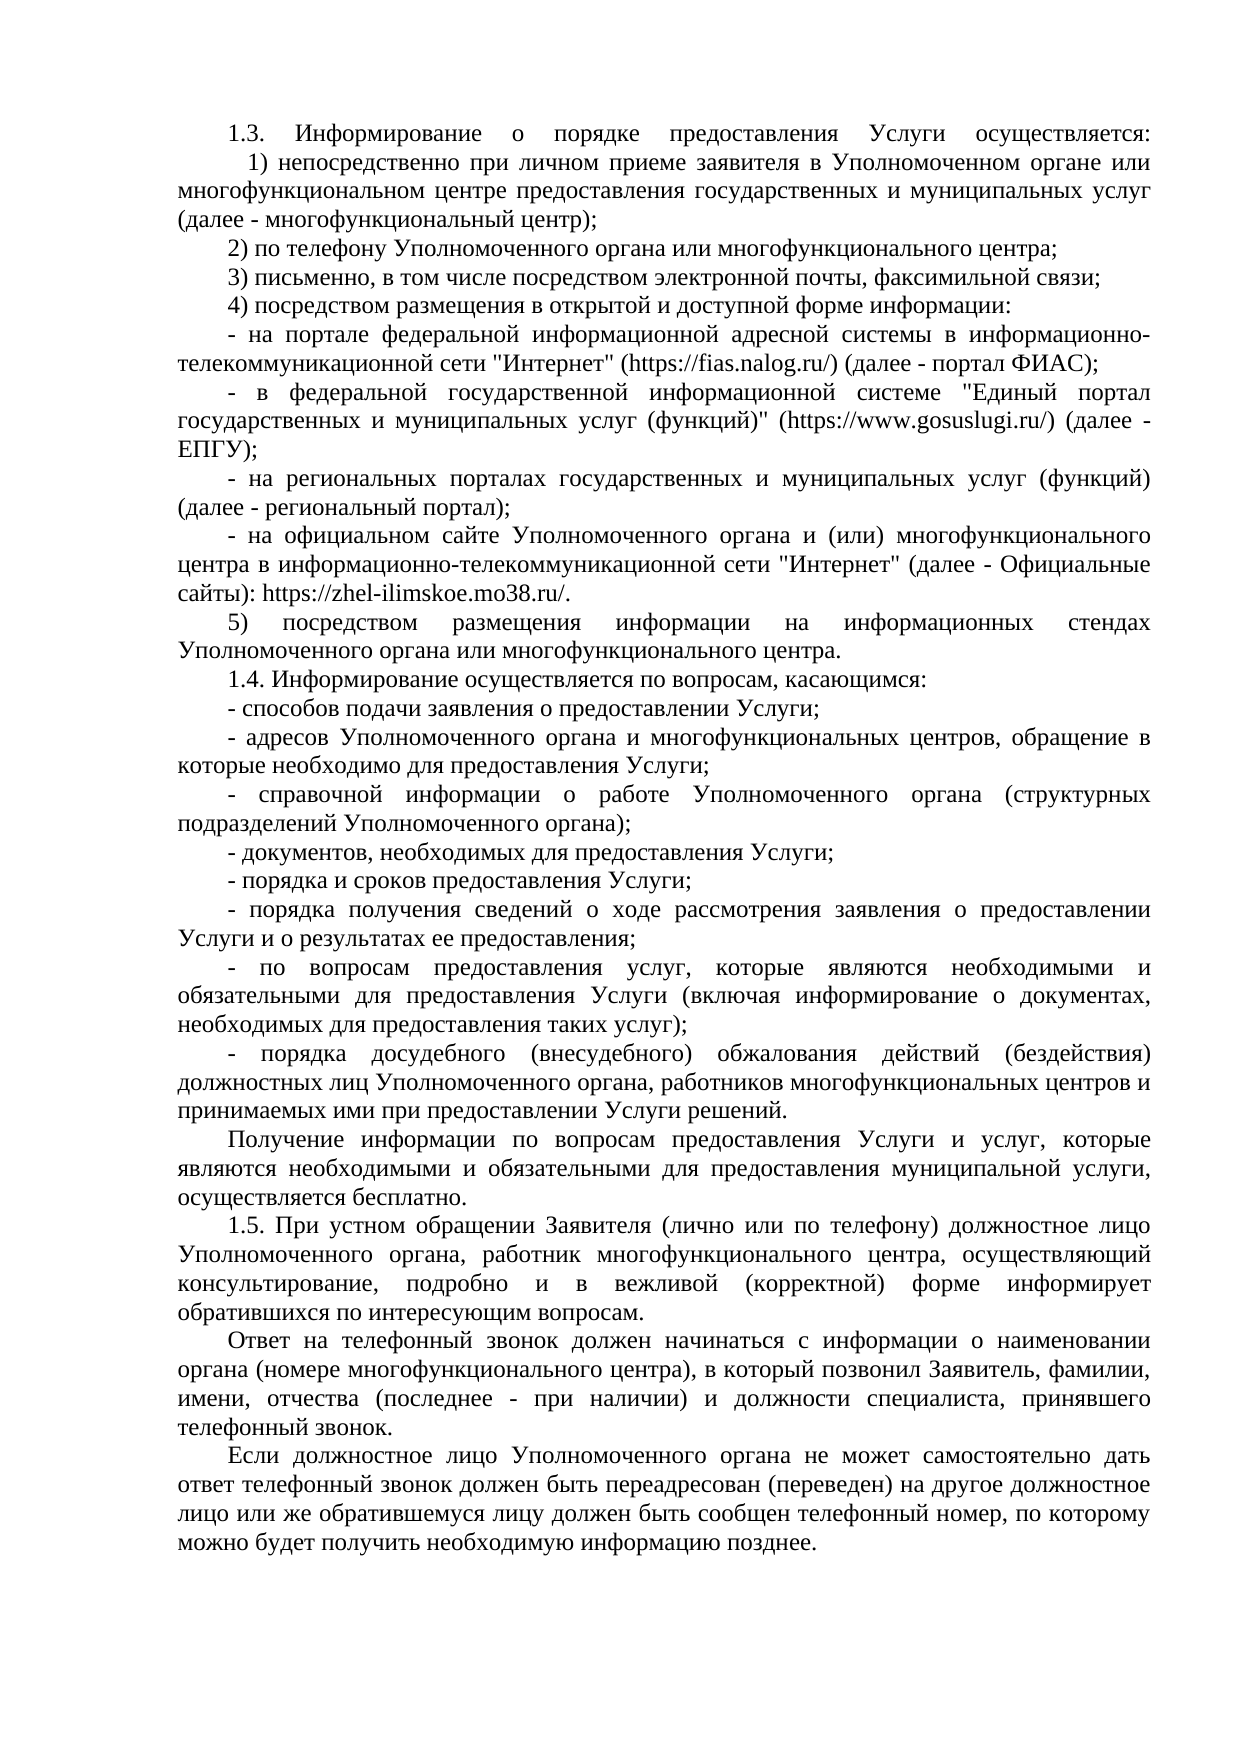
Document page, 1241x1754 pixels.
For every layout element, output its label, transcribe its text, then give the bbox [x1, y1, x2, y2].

text 1.3. Информирование о порядке предоставления Услуги осуществляется: 1) непосредственно при личном приеме заявителя в Уполномоченном органе или многофункциональном центре предоставления государственных и муниципальных услуг (далее - многофункциональный центр); [177, 118, 1152, 233]
text 3) письменно, в том числе посредством электронной почты, факсимильной связи; [177, 262, 1152, 291]
text - на портале федеральной информационной адресной системы в информационно-телекоммуникационной сети "Интернет" (https://fias.nalog.ru/) (далее - портал ФИАС); [177, 319, 1152, 377]
text - порядка досудебного (внесудебного) обжалования действий (бездействия) должностных лиц Уполномоченного органа, работников многофункциональных центров и принимаемых ими при предоставлении Услуги решений. [177, 1038, 1152, 1124]
text 2) по телефону Уполномоченного органа или многофункционального центра; [177, 233, 1152, 262]
text 1.4. Информирование осуществляется по вопросам, касающимся: [177, 664, 1152, 693]
text - документов, необходимых для предоставления Услуги; [177, 837, 1152, 866]
text - справочной информации о работе Уполномоченного органа (структурных подразделений Уполномоченного органа); [177, 779, 1152, 837]
text - в федеральной государственной информационной системе "Единый портал государственных и муниципальных услуг (функций)" (https://www.gosuslugi.ru/) (далее - ЕПГУ); [177, 377, 1152, 463]
text - на официальном сайте Уполномоченного органа и (или) многофункционального центра в информационно-телекоммуникационной сети "Интернет" (далее - Официальные сайты): https://zhel-ilimskoe.mo38.ru/. [177, 521, 1152, 607]
text - порядка и сроков предоставления Услуги; [177, 866, 1152, 894]
text 1.5. При устном обращении Заявителя (лично или по телефону) должностное лицо Уполномоченного органа, работник многофункционального центра, осуществляющий консультирование, подробно и в вежливой (корректной) форме информирует обратившихся по интересующим вопросам. [177, 1211, 1152, 1326]
text 5) посредством размещения информации на информационных стендах Уполномоченного органа или многофункционального центра. [177, 607, 1152, 664]
text - адресов Уполномоченного органа и многофункциональных центров, обращение в которые необходимо для предоставления Услуги; [177, 722, 1152, 779]
text Ответ на телефонный звонок должен начинаться с информации о наименовании органа (номере многофункционального центра), в который позвонил Заявитель, фамилии, имени, отчества (последнее - при наличии) и должности специалиста, принявшего телефонный звонок. [177, 1326, 1152, 1441]
text 4) посредством размещения в открытой и доступной форме информации: [177, 291, 1152, 319]
text - способов подачи заявления о предоставлении Услуги; [177, 693, 1152, 722]
text - порядка получения сведений о ходе рассмотрения заявления о предоставлении Услуги и о результатах ее предоставления; [177, 894, 1152, 952]
text - по вопросам предоставления услуг, которые являются необходимыми и обязательными для предоставления Услуги (включая информирование о документах, необходимых для предоставления таких услуг); [177, 952, 1152, 1038]
text Если должностное лицо Уполномоченного органа не может самостоятельно дать ответ телефонный звонок должен быть переадресован (переведен) на другое должностное лицо или же обратившемуся лицу должен быть сообщен телефонный номер, по которому можно будет получить необходимую информацию позднее. [177, 1441, 1152, 1556]
text Получение информации по вопросам предоставления Услуги и услуг, которые являются необходимыми и обязательными для предоставления муниципальной услуги, осуществляется бесплатно. [177, 1124, 1152, 1211]
text - на региональных порталах государственных и муниципальных услуг (функций) (далее - региональный портал); [177, 463, 1152, 521]
